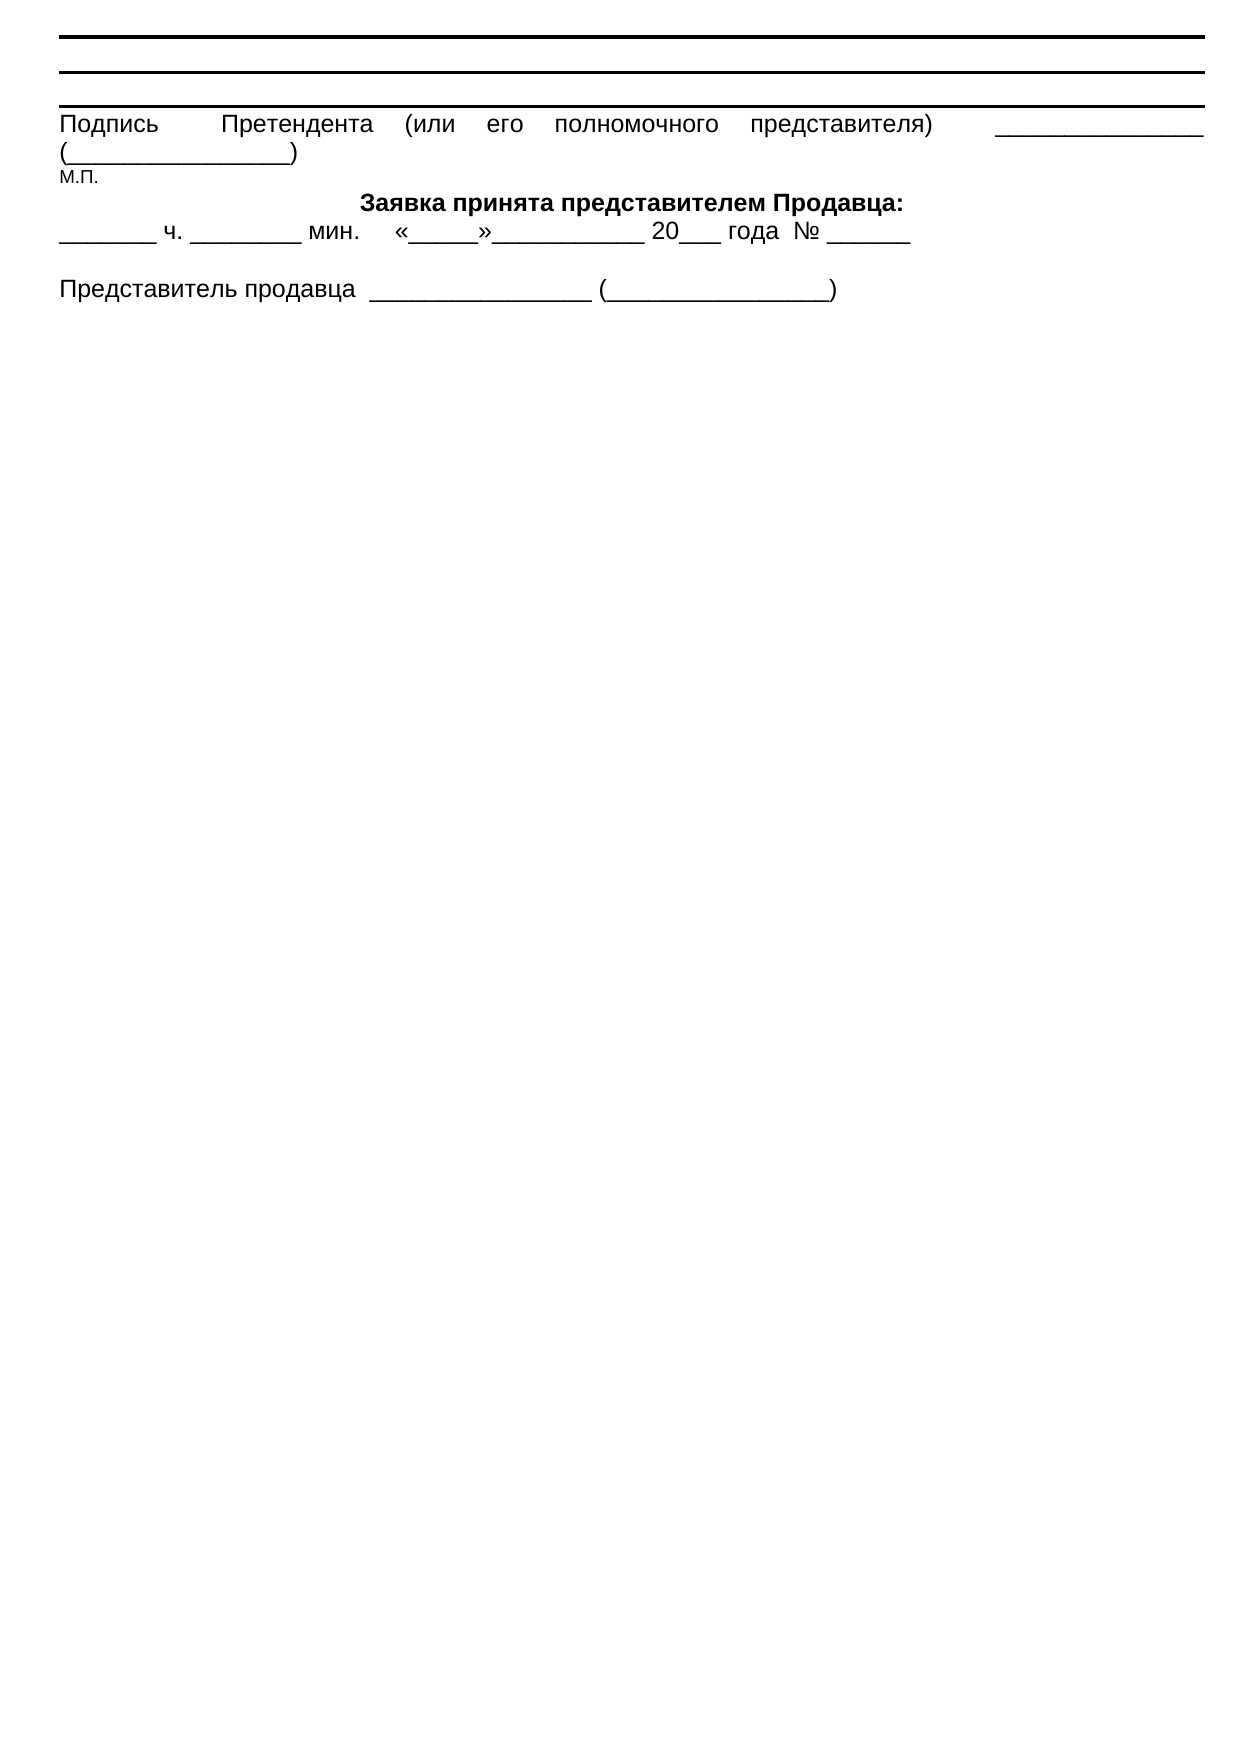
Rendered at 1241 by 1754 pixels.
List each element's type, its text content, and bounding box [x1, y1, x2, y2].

text Заявка принята представителем Продавца: [59, 188, 1205, 216]
text Подпись Претендента (или его полномочного представителя) _______________ (________________) [59, 108, 1205, 166]
text Представитель продавца ________________ (________________) [59, 274, 1205, 303]
text _______ ч. ________ мин. «_____»___________ 20___ года № ______ [59, 216, 1205, 245]
text М.П. [59, 166, 1205, 188]
